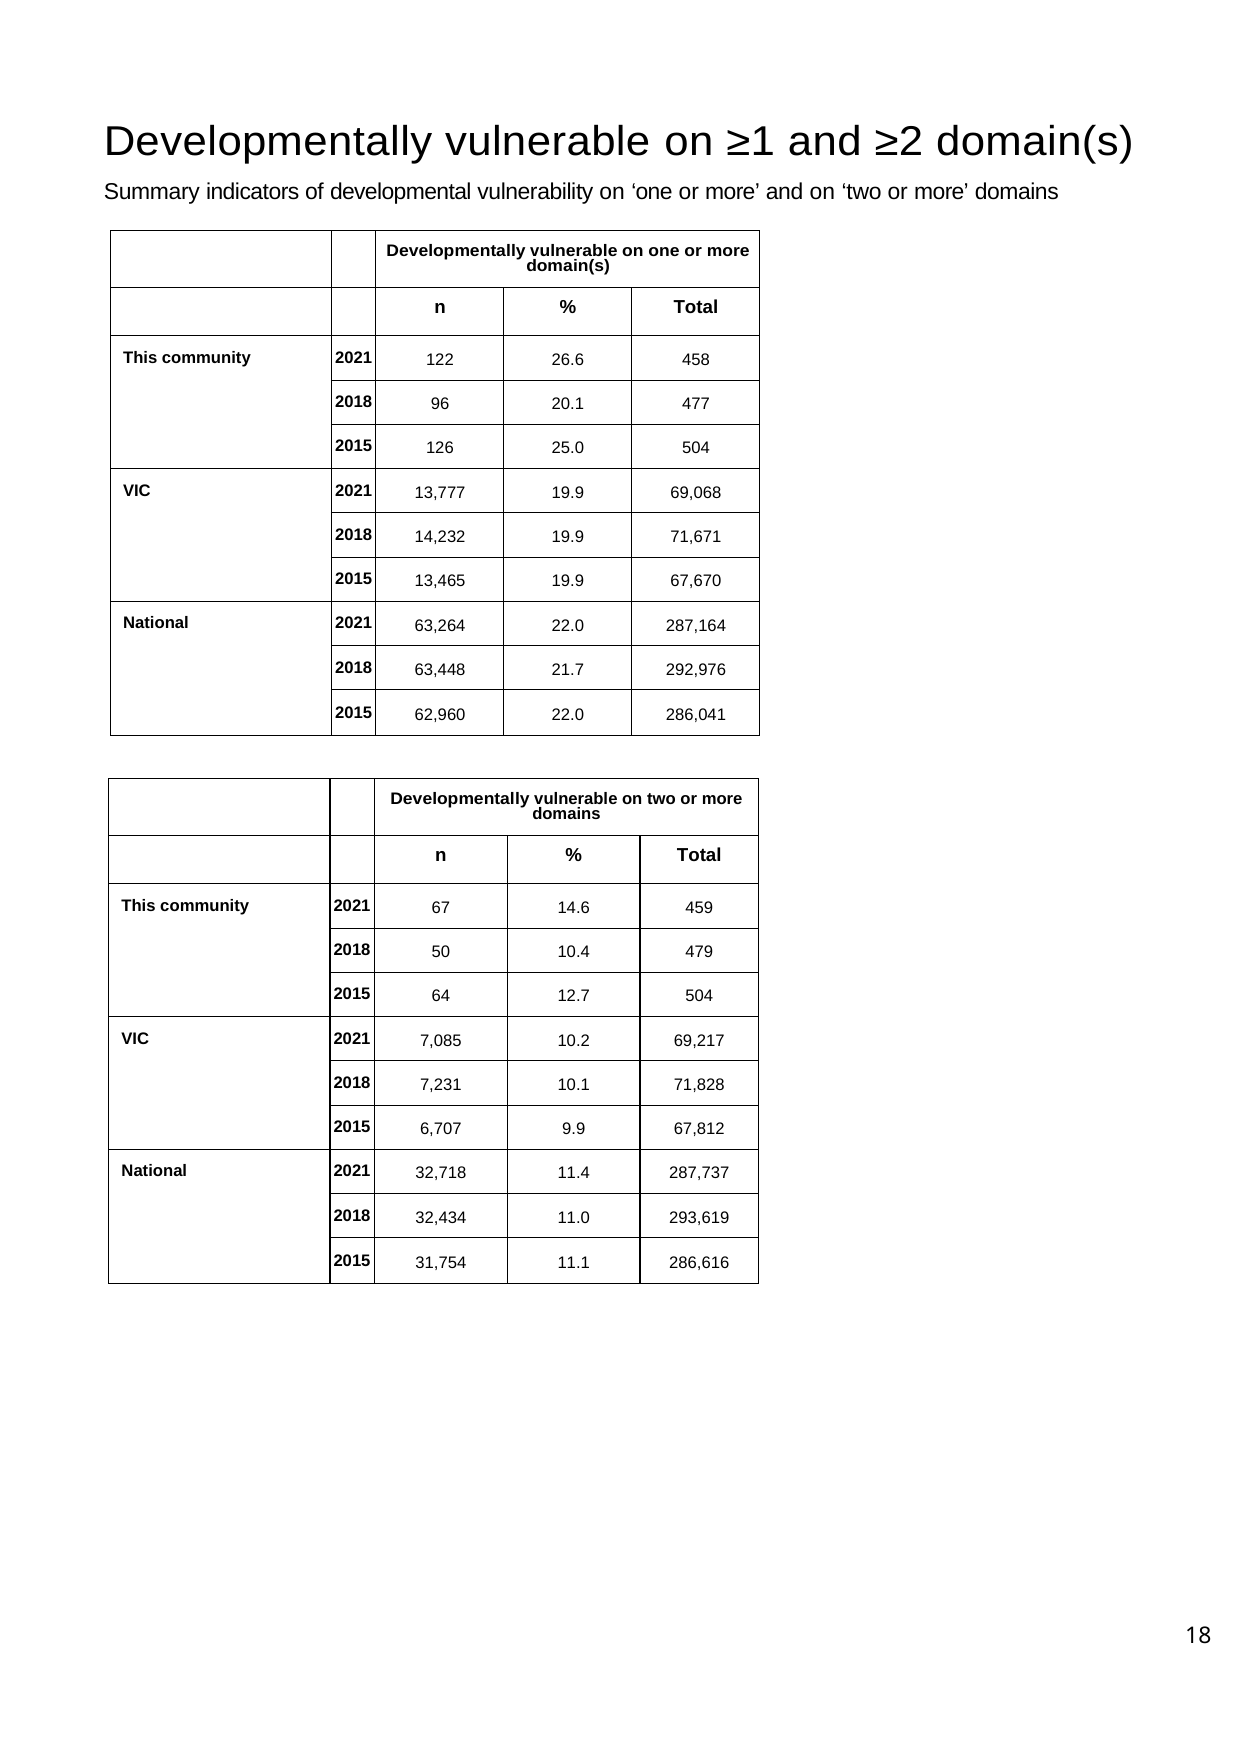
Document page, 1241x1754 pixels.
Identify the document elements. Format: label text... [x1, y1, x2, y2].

table_cell 2021 [331, 1017, 374, 1060]
table_cell [331, 836, 374, 883]
table_cell 2015 [331, 1106, 374, 1149]
table_cell 2015 [331, 973, 374, 1016]
table_cell 71,671 [632, 513, 759, 557]
subtitle Summary indicators of developmental vulnerability on ‘one or more’ and on ‘two or more’ domains [103, 178, 1211, 204]
table_cell 6,707 [375, 1106, 507, 1149]
subtitle Developmentally vulnerable on ≥1 and ≥2 domain(s) [103, 116, 1211, 164]
table_cell 11.4 [508, 1150, 639, 1193]
table_cell 14.6 [508, 884, 639, 927]
table_cell 2018 [331, 1194, 374, 1237]
table_cell 2018 [331, 929, 374, 972]
table_cell 2015 [332, 690, 375, 735]
table_cell 286,041 [632, 690, 759, 735]
table_cell 19.9 [504, 558, 631, 601]
table_cell VIC [111, 469, 331, 601]
table_cell 2015 [332, 425, 375, 468]
table_cell 64 [375, 973, 507, 1016]
table_cell 69,068 [632, 469, 759, 512]
table_header [331, 779, 374, 835]
table_cell 10.4 [508, 929, 639, 972]
table_cell 32,434 [375, 1194, 507, 1237]
table_cell 12.7 [508, 973, 639, 1016]
table_cell 63,264 [376, 602, 503, 645]
table_cell 7,231 [375, 1061, 507, 1104]
table_cell 287,737 [641, 1150, 758, 1193]
table_cell 96 [376, 381, 503, 424]
table_cell 21.7 [504, 646, 631, 689]
table_cell 22.0 [504, 602, 631, 645]
table_cell 13,777 [376, 469, 503, 512]
table_cell Total [641, 836, 758, 883]
table_cell 7,085 [375, 1017, 507, 1060]
table_cell 293,619 [641, 1194, 758, 1237]
table_cell 67,670 [632, 558, 759, 601]
table_cell [332, 288, 375, 335]
table_cell This community [109, 884, 329, 1016]
table_cell 20.1 [504, 381, 631, 424]
table_cell 122 [376, 336, 503, 379]
table_cell 2021 [331, 884, 374, 927]
table_cell 14,232 [376, 513, 503, 557]
table_cell 2018 [331, 1061, 374, 1104]
table_cell This community [111, 336, 331, 468]
table_cell 2015 [331, 1238, 374, 1283]
table_cell 504 [641, 973, 758, 1016]
table_cell 126 [376, 425, 503, 468]
table_cell 2018 [332, 381, 375, 424]
table_cell 286,616 [641, 1238, 758, 1283]
table_cell 50 [375, 929, 507, 972]
table_cell 2018 [332, 513, 375, 557]
table_cell 71,828 [641, 1061, 758, 1104]
table_cell 25.0 [504, 425, 631, 468]
table_cell 69,217 [641, 1017, 758, 1060]
table_cell 22.0 [504, 690, 631, 735]
table_cell [109, 836, 329, 883]
table_header Developmentally vulnerable on two or more domains [375, 779, 758, 835]
table_cell 2021 [332, 602, 375, 645]
table_cell 11.0 [508, 1194, 639, 1237]
table_cell n [376, 288, 503, 335]
table_cell 63,448 [376, 646, 503, 689]
table_cell 458 [632, 336, 759, 379]
table_cell 479 [641, 929, 758, 972]
table_cell n [375, 836, 507, 883]
table_cell 11.1 [508, 1238, 639, 1283]
table_cell % [508, 836, 639, 883]
table_cell 504 [632, 425, 759, 468]
table_cell [111, 288, 331, 335]
table_cell 2015 [332, 558, 375, 601]
table_cell 459 [641, 884, 758, 927]
table_cell % [504, 288, 631, 335]
table_header [332, 231, 375, 287]
table_cell 19.9 [504, 469, 631, 512]
table_cell 32,718 [375, 1150, 507, 1193]
table_cell 2018 [332, 646, 375, 689]
table_header Developmentally vulnerable on one or more domain(s) [376, 231, 759, 287]
table_cell 287,164 [632, 602, 759, 645]
table_cell 2021 [331, 1150, 374, 1193]
table_cell 2021 [332, 336, 375, 379]
table_header [111, 231, 331, 287]
table_cell 2021 [332, 469, 375, 512]
table_cell 477 [632, 381, 759, 424]
table_cell 67,812 [641, 1106, 758, 1149]
table_cell 292,976 [632, 646, 759, 689]
table_cell 9.9 [508, 1106, 639, 1149]
table_cell National [111, 602, 331, 735]
table_cell 10.2 [508, 1017, 639, 1060]
table_cell 67 [375, 884, 507, 927]
table_cell VIC [109, 1017, 329, 1149]
table_cell 31,754 [375, 1238, 507, 1283]
table_cell 26.6 [504, 336, 631, 379]
table_cell 10.1 [508, 1061, 639, 1104]
table_cell 19.9 [504, 513, 631, 557]
table_header [109, 779, 329, 835]
table_cell Total [632, 288, 759, 335]
table_cell 62,960 [376, 690, 503, 735]
table_cell 13,465 [376, 558, 503, 601]
table_cell National [109, 1150, 329, 1283]
